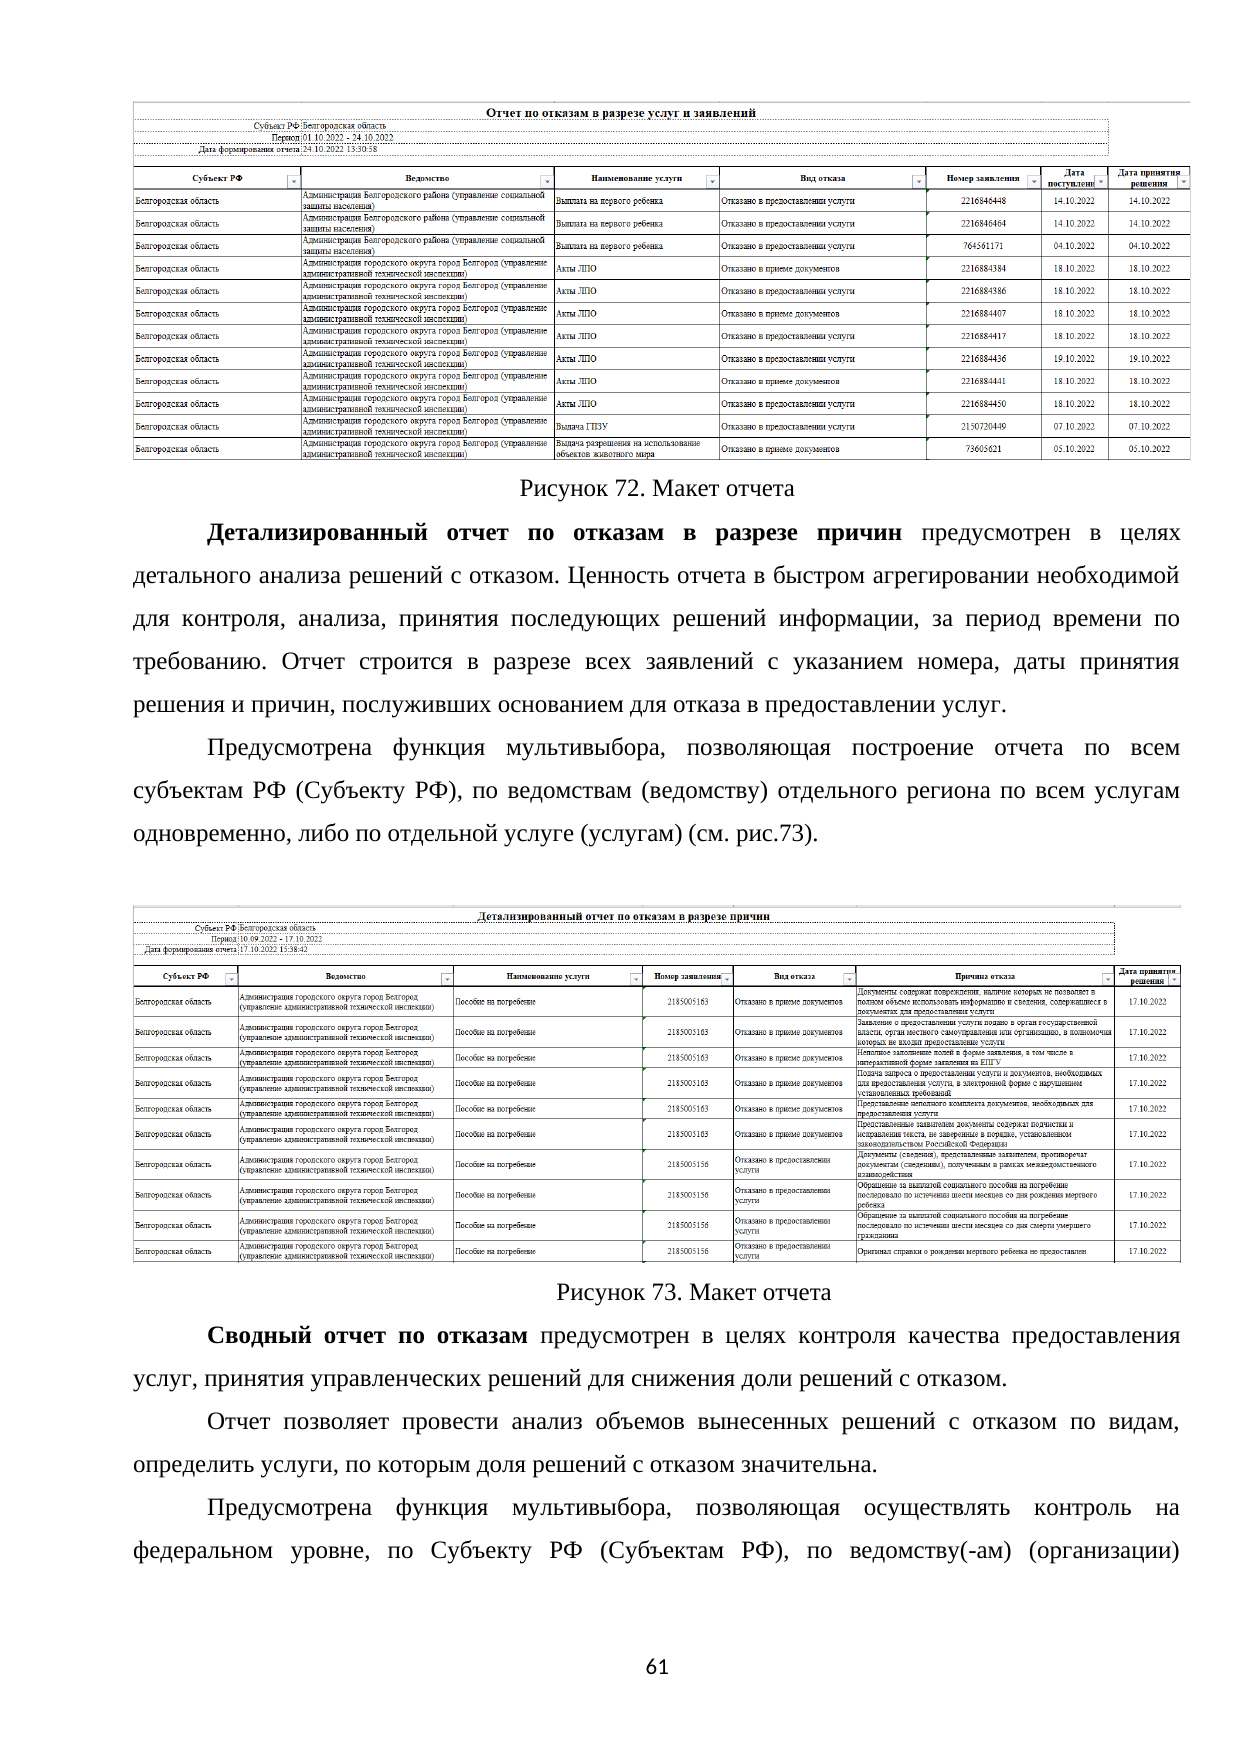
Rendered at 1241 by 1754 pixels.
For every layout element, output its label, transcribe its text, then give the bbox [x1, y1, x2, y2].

text Сводный отчет по отказам предусмотрен в целях контроля качества предоставления услуг, принятия управленческих решений для снижения доли решений с отказом. [133, 1320, 1181, 1392]
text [133, 1492, 1181, 1564]
text Предусмотрена функция мультивыбора, позволяющая построение отчета по всем субъектам РФ (Субъекту РФ), по ведомствам (ведомству) отдельного региона по всем услугам одновременно, либо по отдельной услуге (услугам) (см. рис.73). [133, 732, 1181, 847]
text Рисунок 72. Макет отчета [133, 473, 1181, 502]
text Детализированный отчет по отказам в разрезе причин предусмотрен в целях детального анализа решений с отказом. Ценность отчета в быстром агрегировании необходимой для контроля, анализа, принятия последующих решений информации, за период времени по требованию. Отчет строится в разрезе всех заявлений с указанием номера, даты принятия решения и причин, послуживших основанием для отказа в предоставлении услуг. [133, 517, 1181, 718]
picture [132, 905, 1182, 1263]
text Рисунок 73. Макет отчета [133, 1277, 1181, 1305]
picture [132, 101, 1191, 460]
text Отчет позволяет провести анализ объемов вынесенных решений с отказом по видам, определить услуги, по которым доля решений с отказом значительна. [133, 1406, 1181, 1478]
